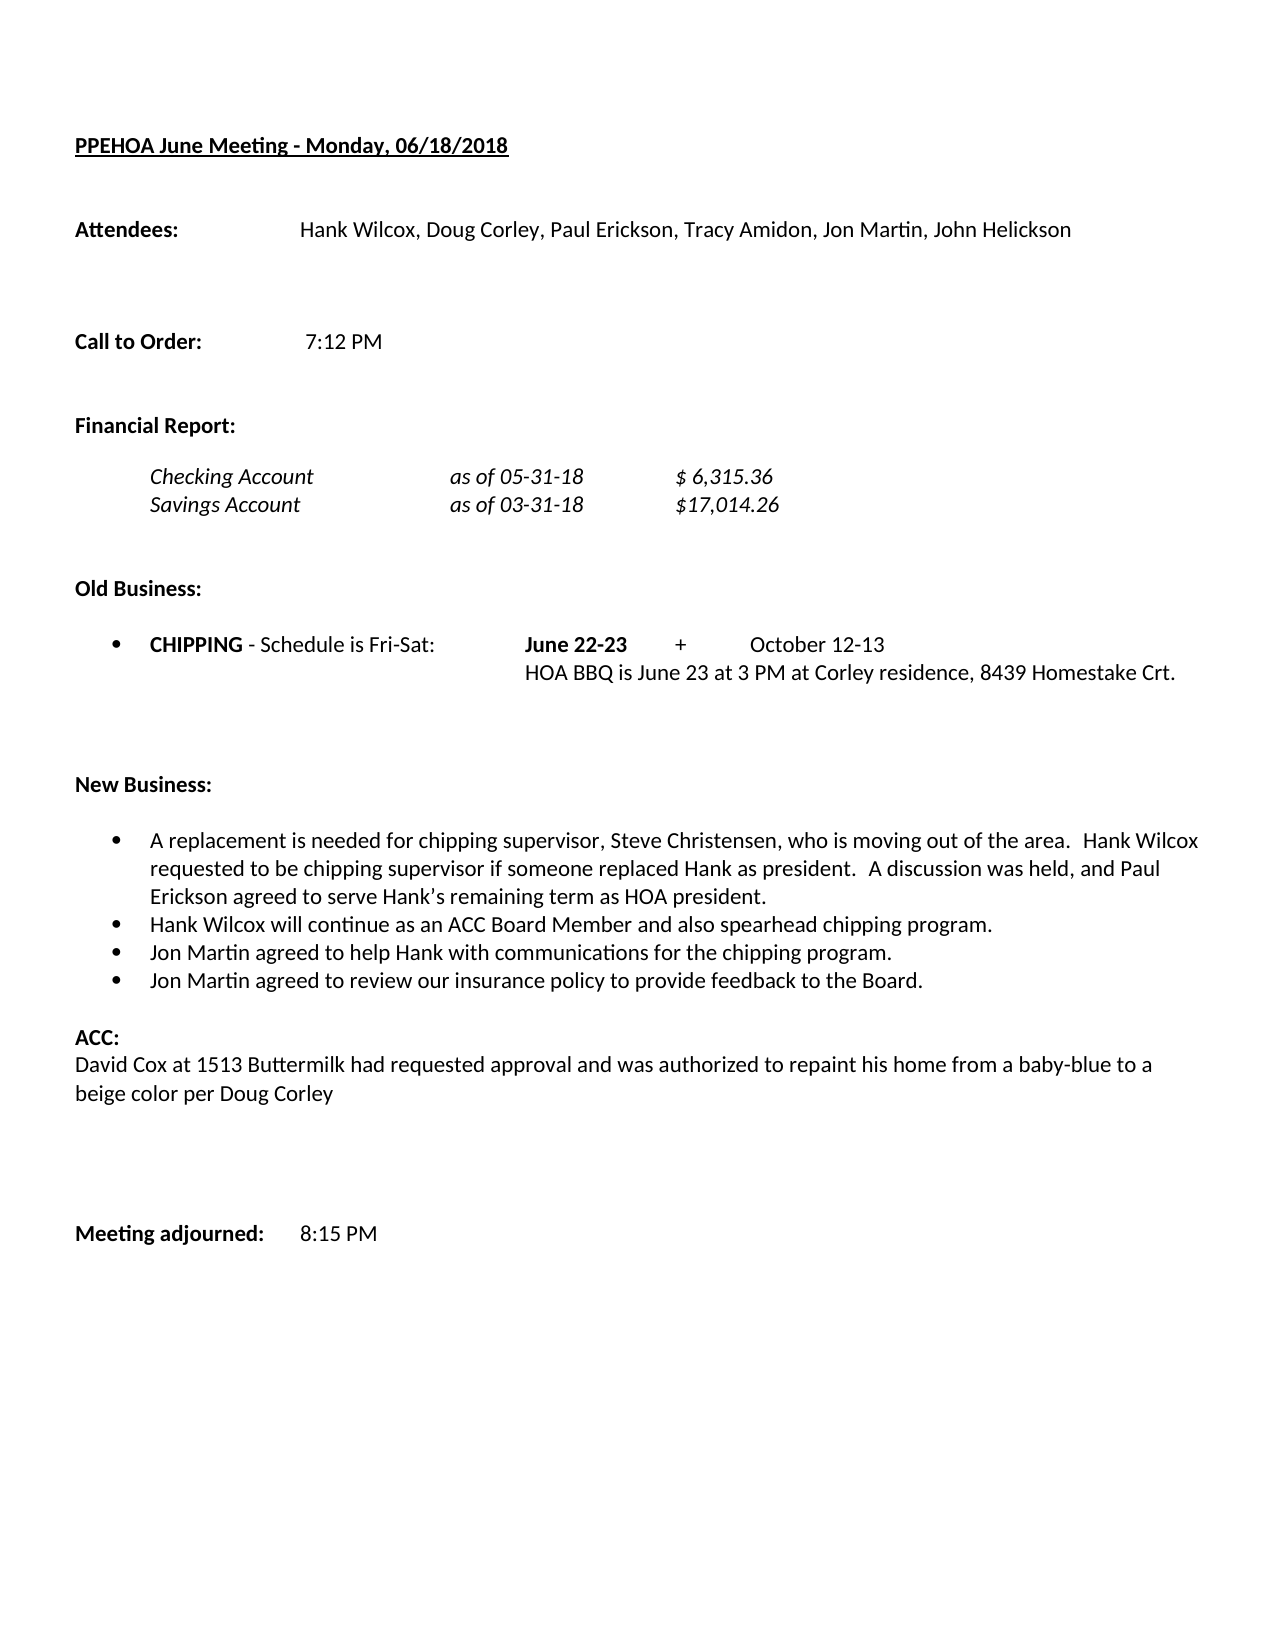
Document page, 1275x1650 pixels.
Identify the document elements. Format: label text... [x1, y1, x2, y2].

list Hank Wilcox will continue as an ACC Board Member and also spearhead chipping program. [112, 911, 1200, 938]
text Attendees: Hank Wilcox, Doug Corley, Paul Erickson, Tracy Amidon, Jon Martin, John Helickson [75, 215, 1200, 243]
list Jon Martin agreed to help Hank with communications for the chipping program. [112, 938, 1200, 967]
text Financial Report: [75, 411, 1200, 439]
text PPEHOA June Meeting - Monday, 06/18/2018 [75, 131, 1200, 159]
list A replacement is needed for chipping supervisor, Steve Christensen, who is moving out of the area. Hank Wilcox requested to be chipping supervisor if someone replaced Hank as president. A discussion was held, and Paul Erickson agreed to serve Hank’s remaining term as HOA president. [112, 826, 1200, 911]
text Call to Order: 7:12 PM [75, 327, 1200, 355]
list Jon Martin agreed to review our insurance policy to provide feedback to the Board. [112, 967, 1200, 994]
text David Cox at 1513 Buttermilk had requested approval and was authorized to repaint his home from a baby-blue to a beige color per Doug Corley [75, 1051, 1200, 1107]
text Meeting adjourned: 8:15 PM [75, 1219, 1200, 1247]
text Old Business: [75, 574, 1200, 602]
text HOA BBQ is June 23 at 3 PM at Corley residence, 8439 Homestake Crt. [525, 658, 1200, 686]
text Savings Account as of 03-31-18 $17,014.26 [75, 490, 1200, 518]
text ACC: [75, 1023, 1200, 1051]
text Checking Account as of 05-31-18 $ 6,315.36 [75, 462, 1200, 490]
text New Business: [75, 770, 1200, 798]
list CHIPPING - Schedule is Fri-Sat: June 22-23 + October 12-13 [112, 630, 1200, 658]
